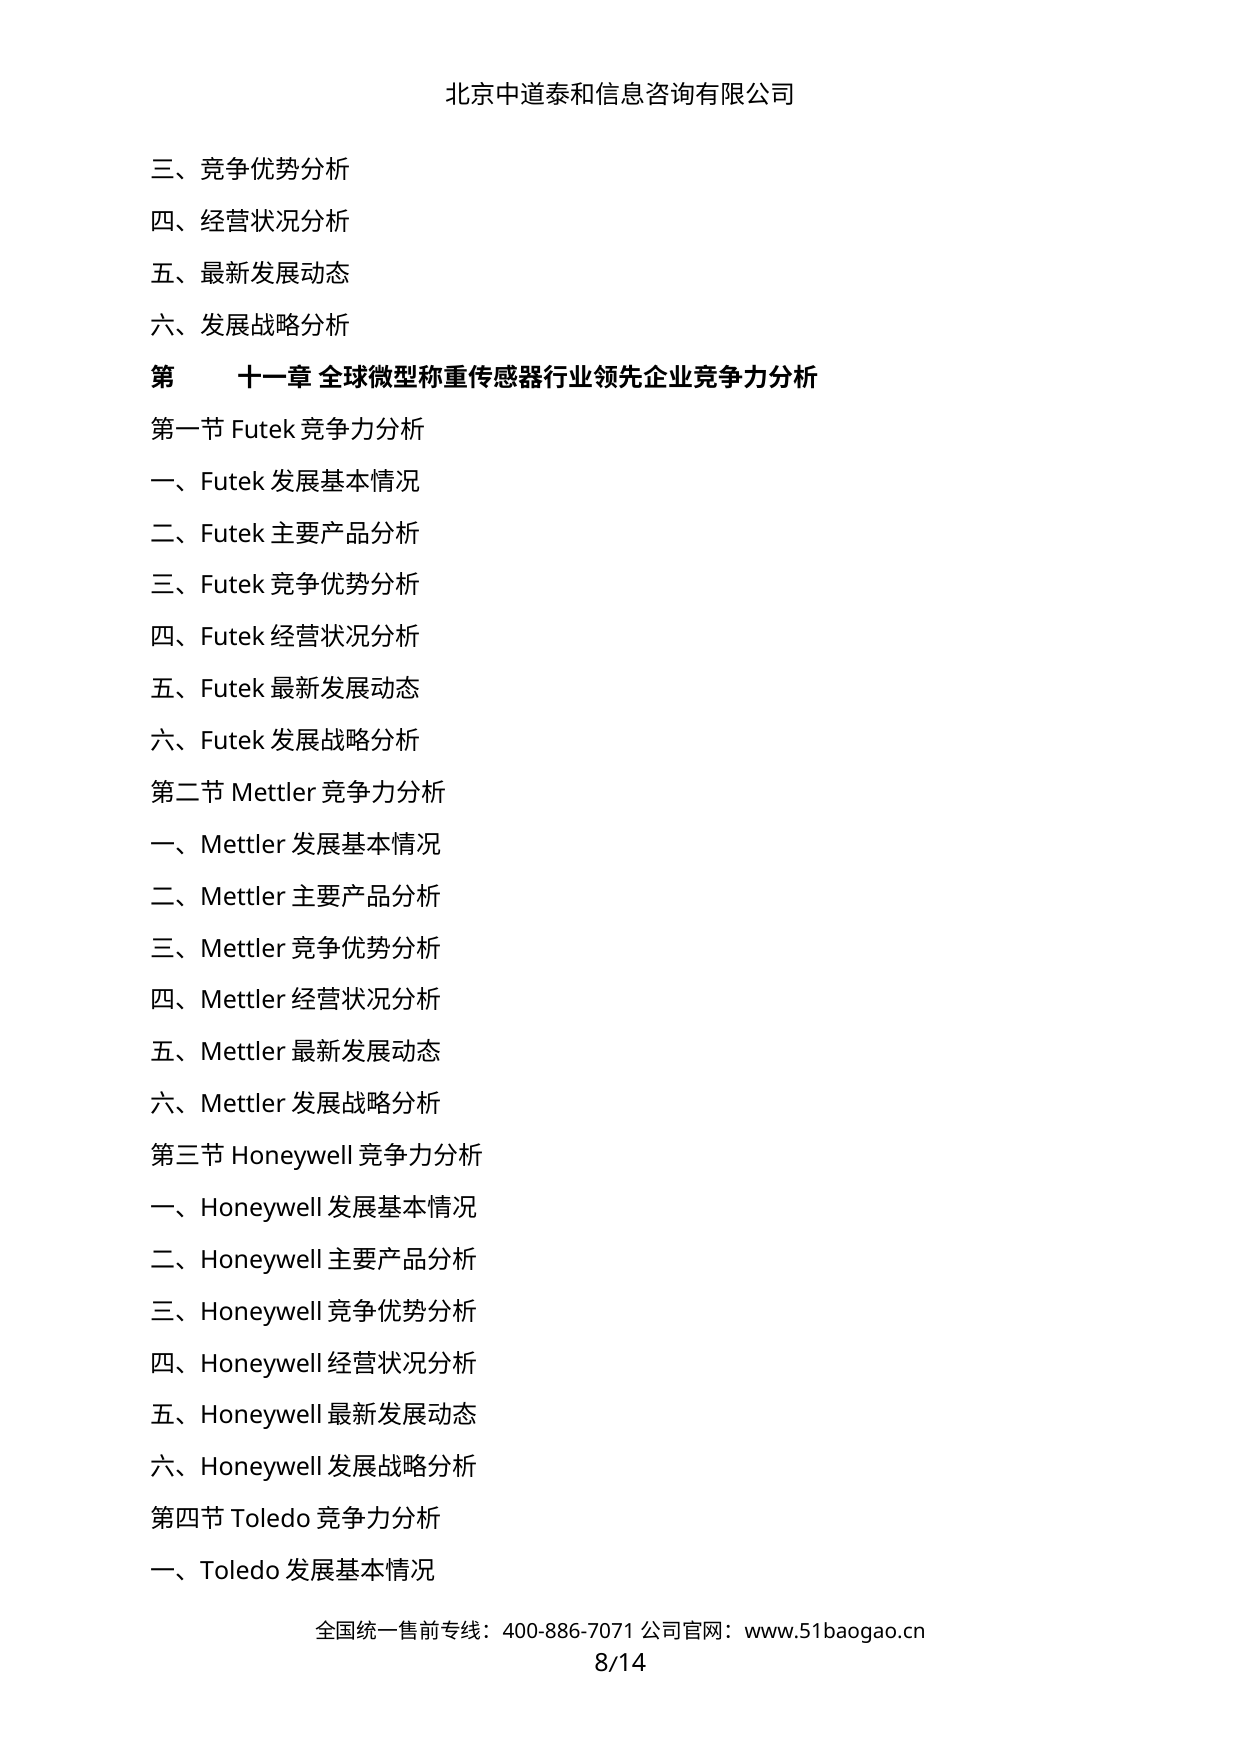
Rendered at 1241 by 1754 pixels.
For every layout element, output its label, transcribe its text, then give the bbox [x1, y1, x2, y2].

text 四、Mettler经营状况分析 [150, 980, 1090, 1016]
text 六、Futek发展战略分析 [150, 721, 1090, 757]
text 六、Honeywell发展战略分析 [150, 1447, 1090, 1483]
text 四、Futek经营状况分析 [150, 617, 1090, 653]
text 三、Honeywell竞争优势分析 [150, 1291, 1090, 1327]
text 五、Mettler最新发展动态 [150, 1032, 1090, 1068]
text 一、Futek发展基本情况 [150, 461, 1090, 497]
text 四、经营状况分析 [150, 202, 1090, 238]
text 一、Honeywell发展基本情况 [150, 1187, 1090, 1224]
text 一、Mettler发展基本情况 [150, 824, 1090, 861]
text 第二节 Mettler竞争力分析 [150, 772, 1090, 809]
text 五、Futek最新发展动态 [150, 669, 1090, 705]
text 三、Futek竞争优势分析 [150, 565, 1090, 601]
text 第四节 Toledo竞争力分析 [150, 1499, 1090, 1535]
text 三、Mettler竞争优势分析 [150, 928, 1090, 964]
text 一、Toledo发展基本情况 [150, 1551, 1090, 1587]
text 四、Honeywell经营状况分析 [150, 1343, 1090, 1379]
text 二、Futek主要产品分析 [150, 513, 1090, 549]
text 第 十一章 全球微型称重传感器行业领先企业竞争力分析 [150, 357, 1090, 394]
text 六、发展战略分析 [150, 306, 1090, 342]
text 五、Honeywell最新发展动态 [150, 1395, 1090, 1431]
text 三、竞争优势分析 [150, 150, 1090, 186]
text 五、最新发展动态 [150, 254, 1090, 290]
text 第三节 Honeywell竞争力分析 [150, 1136, 1090, 1172]
text 第一节 Futek竞争力分析 [150, 409, 1090, 446]
text 二、Mettler主要产品分析 [150, 876, 1090, 912]
text 六、Mettler发展战略分析 [150, 1084, 1090, 1120]
text 二、Honeywell主要产品分析 [150, 1239, 1090, 1276]
